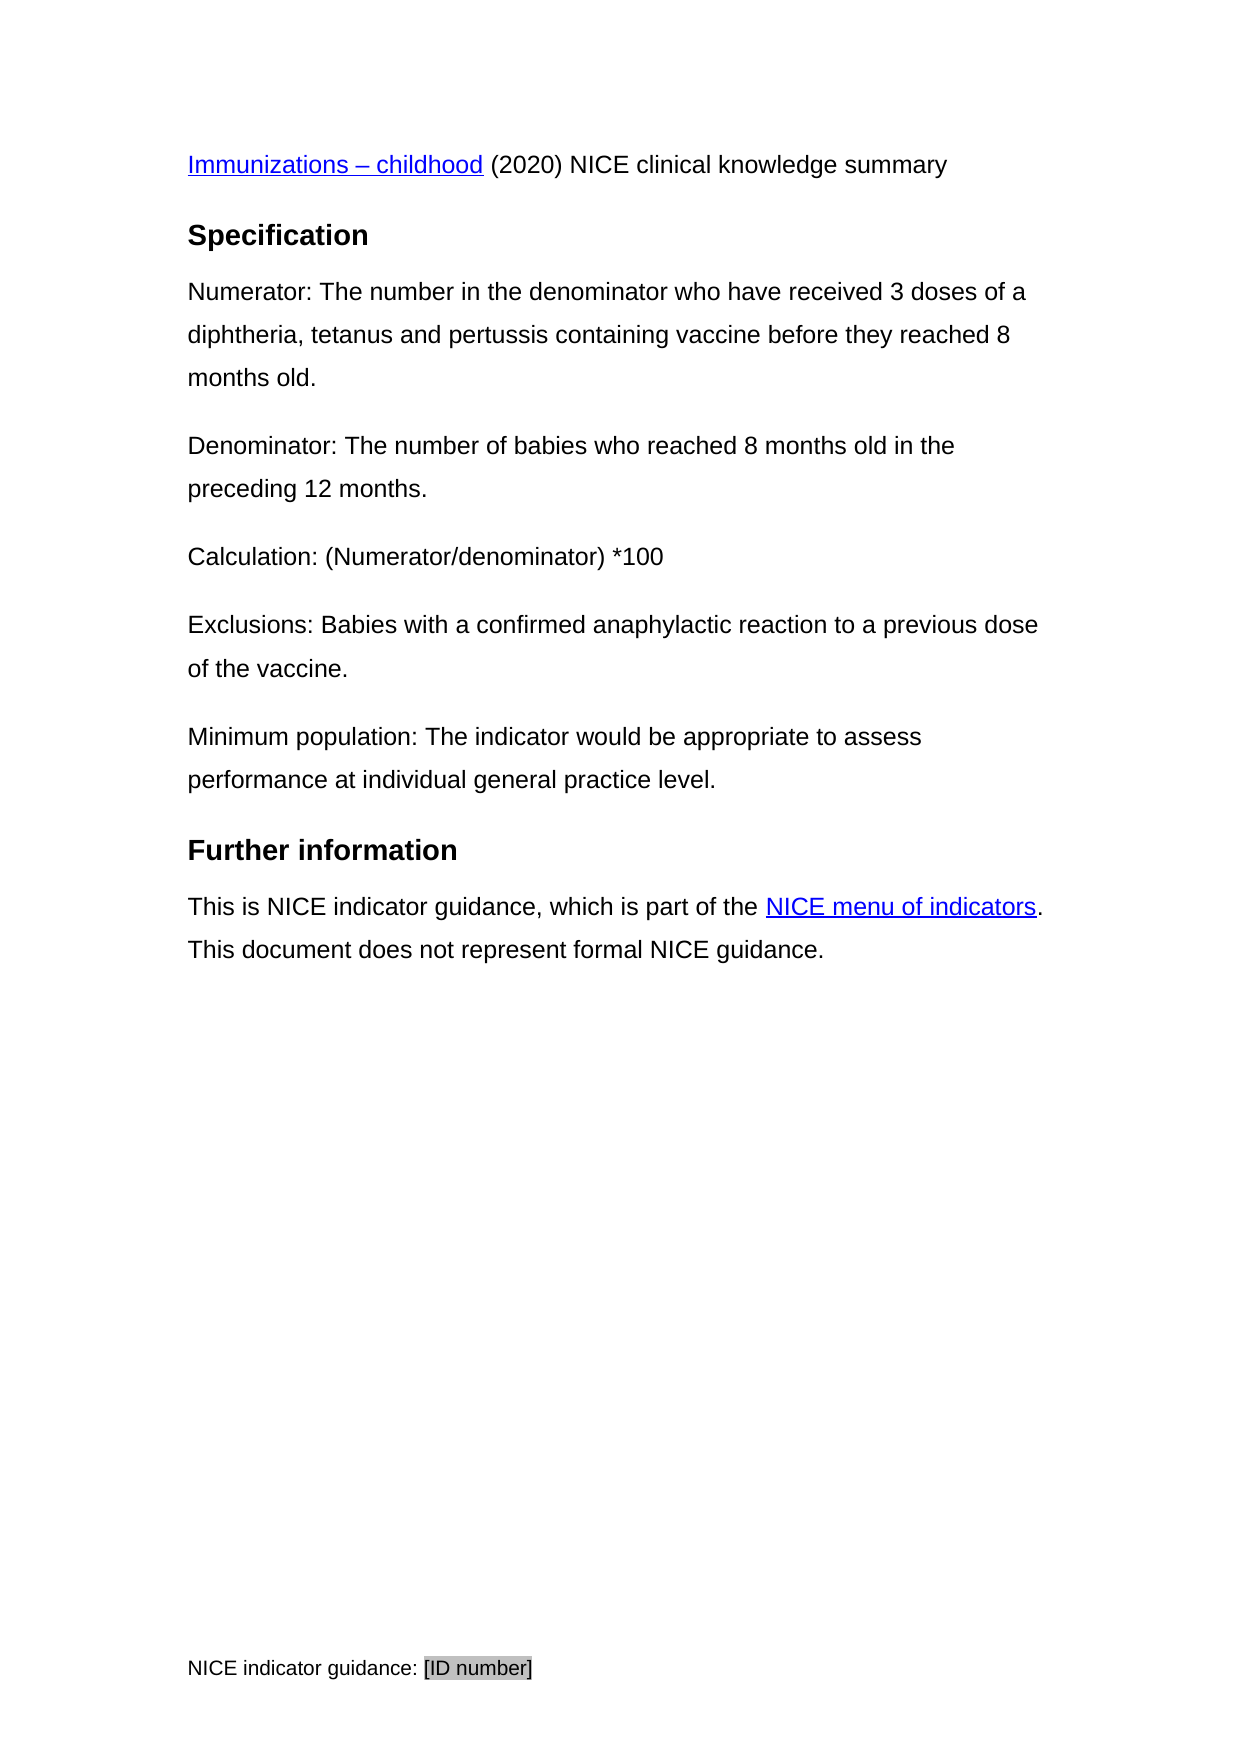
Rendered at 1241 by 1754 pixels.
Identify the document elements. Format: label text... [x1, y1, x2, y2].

text Exclusions: Babies with a confirmed anaphylactic reaction to a previous dose of the vaccine. [187, 610, 1053, 682]
text Calculation: (Numerator/denominator) *100 [187, 542, 1053, 571]
text Numerator: The number in the denominator who have received 3 doses of a diphtheria, tetanus and pertussis containing vaccine before they reached 8 months old. [187, 277, 1053, 392]
text Minimum population: The indicator would be appropriate to assess performance at individual general practice level. [187, 722, 1053, 793]
text Immunizations – childhood (2020) NICE clinical knowledge summary [187, 150, 1053, 179]
subtitle Specification [187, 218, 1053, 252]
subtitle Further information [187, 833, 1053, 866]
text This is NICE indicator guidance, which is part of the NICE menu of indicators. This document does not represent formal NICE guidance. [187, 891, 1053, 963]
text Denominator: The number of babies who reached 8 months old in the preceding 12 months. [187, 431, 1053, 503]
